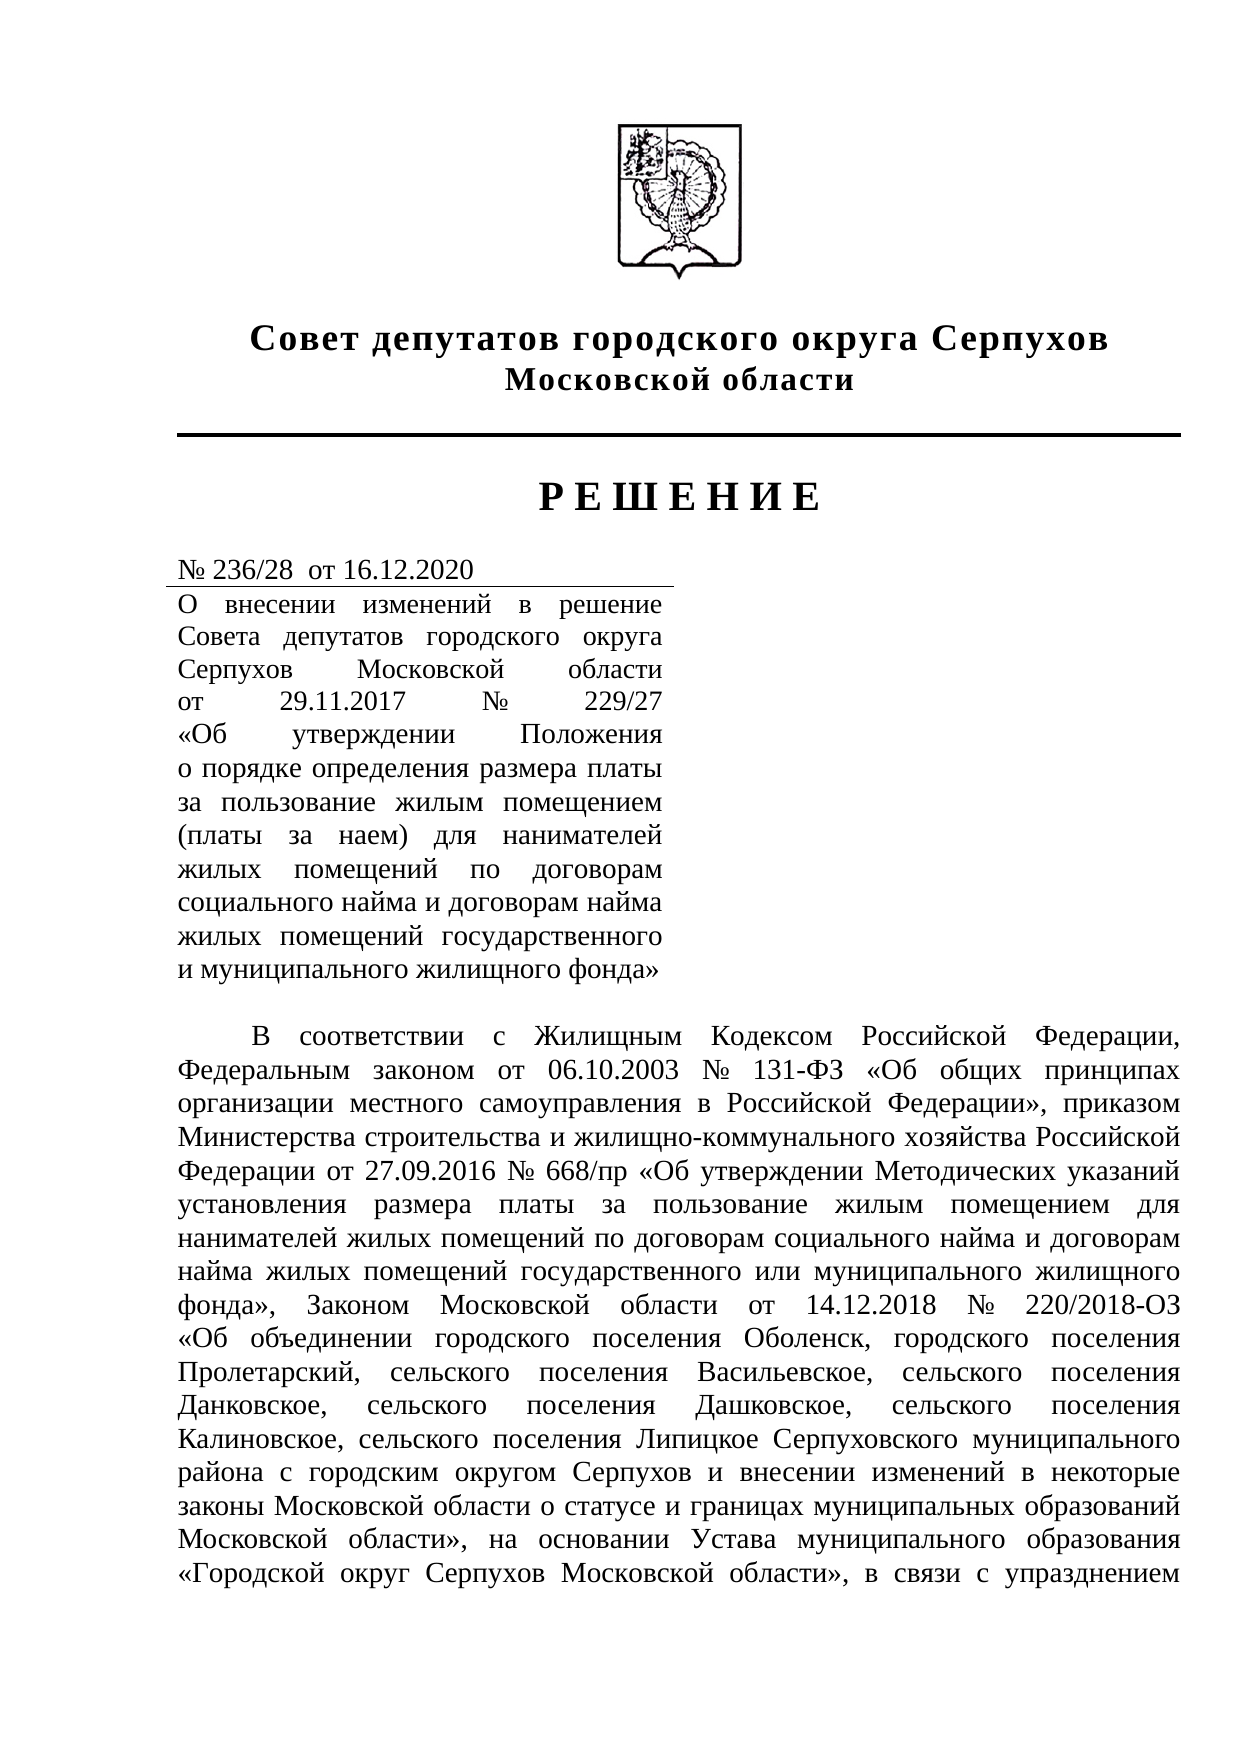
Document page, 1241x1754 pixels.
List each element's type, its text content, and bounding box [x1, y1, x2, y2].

picture [614, 118, 744, 283]
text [177, 1018, 1181, 1589]
table_header № 236/28 от 16.12.2020 [166, 553, 674, 586]
text Московской области [177, 359, 1181, 397]
text Совет депутатов городского округа Серпухов [177, 316, 1181, 359]
subtitle РЕШЕНИЕ [177, 471, 1181, 519]
table_cell О внесении изменений в решение Совета депутатов городского округа Серпухов Московской области от 29.11.2017 № 229/27 «Об утверждении Положения о порядке определения размера платы за пользование жилым помещением (платы за наем) для нанимателей жилых помещений по договорам социального найма и договорам найма жилых помещений государственного и муниципального жилищного фонда» [166, 587, 674, 985]
